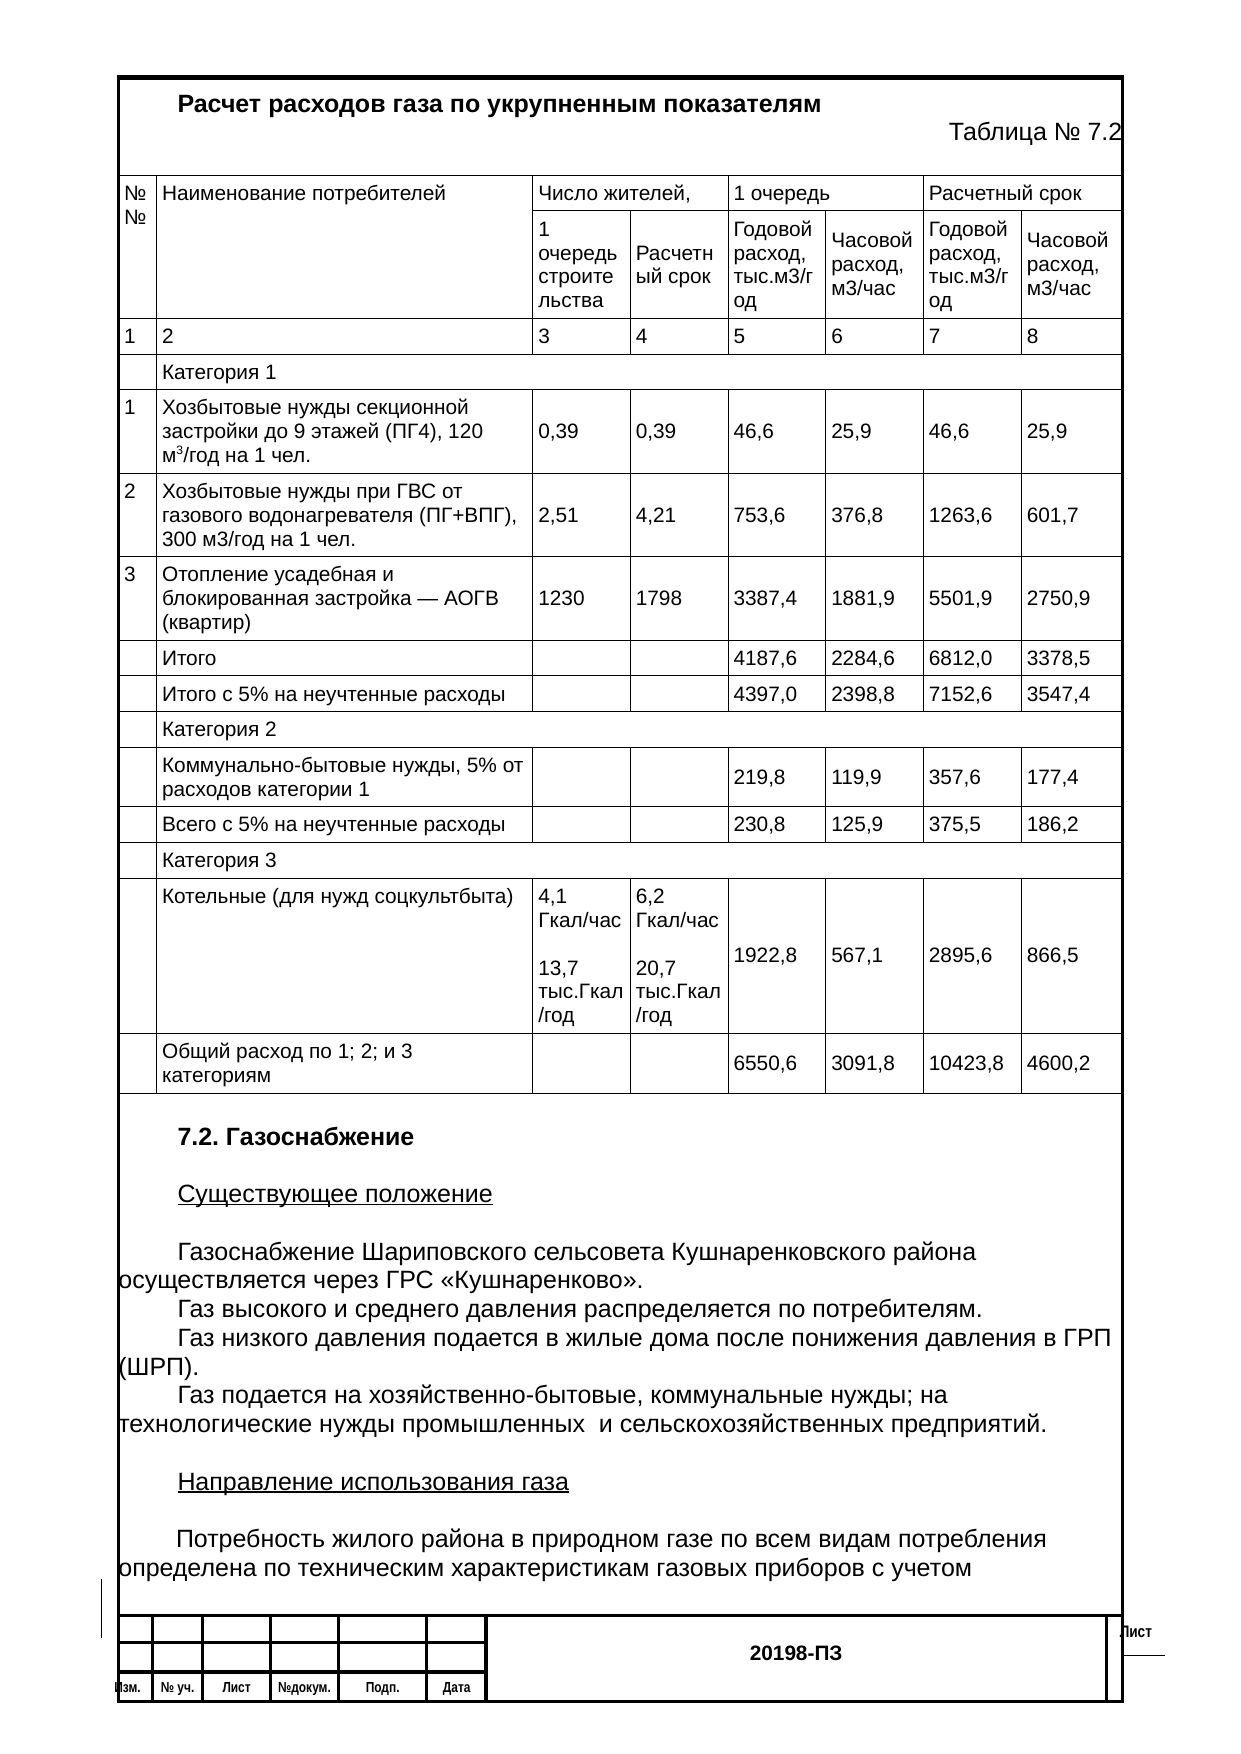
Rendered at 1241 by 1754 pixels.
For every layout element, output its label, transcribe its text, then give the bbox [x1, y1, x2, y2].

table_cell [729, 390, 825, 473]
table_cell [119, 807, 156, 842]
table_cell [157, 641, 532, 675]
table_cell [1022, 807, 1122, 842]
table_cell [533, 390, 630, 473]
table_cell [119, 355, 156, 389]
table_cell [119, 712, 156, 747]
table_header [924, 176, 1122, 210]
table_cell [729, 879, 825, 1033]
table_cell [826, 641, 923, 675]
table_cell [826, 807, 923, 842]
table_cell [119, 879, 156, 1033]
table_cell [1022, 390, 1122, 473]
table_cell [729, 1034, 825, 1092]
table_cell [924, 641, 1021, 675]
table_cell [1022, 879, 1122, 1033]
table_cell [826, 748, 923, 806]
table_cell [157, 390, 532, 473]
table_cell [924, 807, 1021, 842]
text Газ подается на хозяйственно-бытовые, коммунальные нужды; на технологические нужды промышленных и сельскохозяйственных предприятий. [118, 1380, 1122, 1438]
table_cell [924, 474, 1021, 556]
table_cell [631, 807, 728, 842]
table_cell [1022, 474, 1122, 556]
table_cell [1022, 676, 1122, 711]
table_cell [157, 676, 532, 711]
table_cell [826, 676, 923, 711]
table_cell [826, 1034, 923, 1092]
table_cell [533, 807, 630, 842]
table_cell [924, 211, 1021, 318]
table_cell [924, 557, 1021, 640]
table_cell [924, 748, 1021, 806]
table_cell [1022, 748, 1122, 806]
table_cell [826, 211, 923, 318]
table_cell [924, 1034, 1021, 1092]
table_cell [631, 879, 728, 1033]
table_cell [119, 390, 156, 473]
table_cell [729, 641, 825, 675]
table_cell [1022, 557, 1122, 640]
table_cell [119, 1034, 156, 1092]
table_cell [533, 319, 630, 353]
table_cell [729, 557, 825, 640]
text Существующее положение [118, 1179, 1122, 1208]
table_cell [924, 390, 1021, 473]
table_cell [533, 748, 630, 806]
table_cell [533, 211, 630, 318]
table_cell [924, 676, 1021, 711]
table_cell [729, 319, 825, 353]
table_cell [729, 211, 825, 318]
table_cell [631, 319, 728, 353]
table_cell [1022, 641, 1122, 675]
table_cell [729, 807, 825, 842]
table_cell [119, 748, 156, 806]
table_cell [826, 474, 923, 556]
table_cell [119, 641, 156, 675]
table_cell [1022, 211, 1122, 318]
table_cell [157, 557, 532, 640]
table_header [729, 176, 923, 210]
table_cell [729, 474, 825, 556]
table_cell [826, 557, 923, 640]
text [118, 1524, 1122, 1581]
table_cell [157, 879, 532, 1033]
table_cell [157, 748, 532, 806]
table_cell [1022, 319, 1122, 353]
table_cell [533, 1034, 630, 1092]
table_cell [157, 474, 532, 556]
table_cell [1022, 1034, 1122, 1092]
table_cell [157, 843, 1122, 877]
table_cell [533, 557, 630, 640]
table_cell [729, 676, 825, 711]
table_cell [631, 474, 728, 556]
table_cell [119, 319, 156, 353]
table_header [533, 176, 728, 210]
text 7.2. Газоснабжение [118, 1121, 1122, 1150]
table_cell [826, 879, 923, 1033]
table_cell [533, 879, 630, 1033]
text Таблица № 7.2 [118, 117, 1122, 146]
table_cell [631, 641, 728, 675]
text Газ низкого давления подается в жилые дома после понижения давления в ГРП (ШРП). [118, 1323, 1122, 1380]
text Расчет расходов газа по укрупненным показателям [118, 89, 1122, 117]
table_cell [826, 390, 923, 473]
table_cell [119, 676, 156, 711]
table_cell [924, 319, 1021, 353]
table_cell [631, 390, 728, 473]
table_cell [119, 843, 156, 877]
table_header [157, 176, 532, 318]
text Газ высокого и среднего давления распределяется по потребителям. [118, 1294, 1122, 1323]
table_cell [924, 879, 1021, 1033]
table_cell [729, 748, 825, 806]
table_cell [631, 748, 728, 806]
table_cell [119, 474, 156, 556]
text Газоснабжение Шариповского сельсовета Кушнаренковского района осуществляется через ГРС «Кушнаренково». [118, 1236, 1122, 1294]
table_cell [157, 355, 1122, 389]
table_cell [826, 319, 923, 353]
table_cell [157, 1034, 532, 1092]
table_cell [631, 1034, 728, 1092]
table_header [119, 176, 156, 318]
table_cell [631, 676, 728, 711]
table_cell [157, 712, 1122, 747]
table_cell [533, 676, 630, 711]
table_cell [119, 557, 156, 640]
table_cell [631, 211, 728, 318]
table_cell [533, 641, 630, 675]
text Направление использования газа [118, 1466, 1122, 1495]
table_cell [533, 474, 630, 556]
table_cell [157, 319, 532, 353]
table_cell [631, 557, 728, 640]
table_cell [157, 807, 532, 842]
